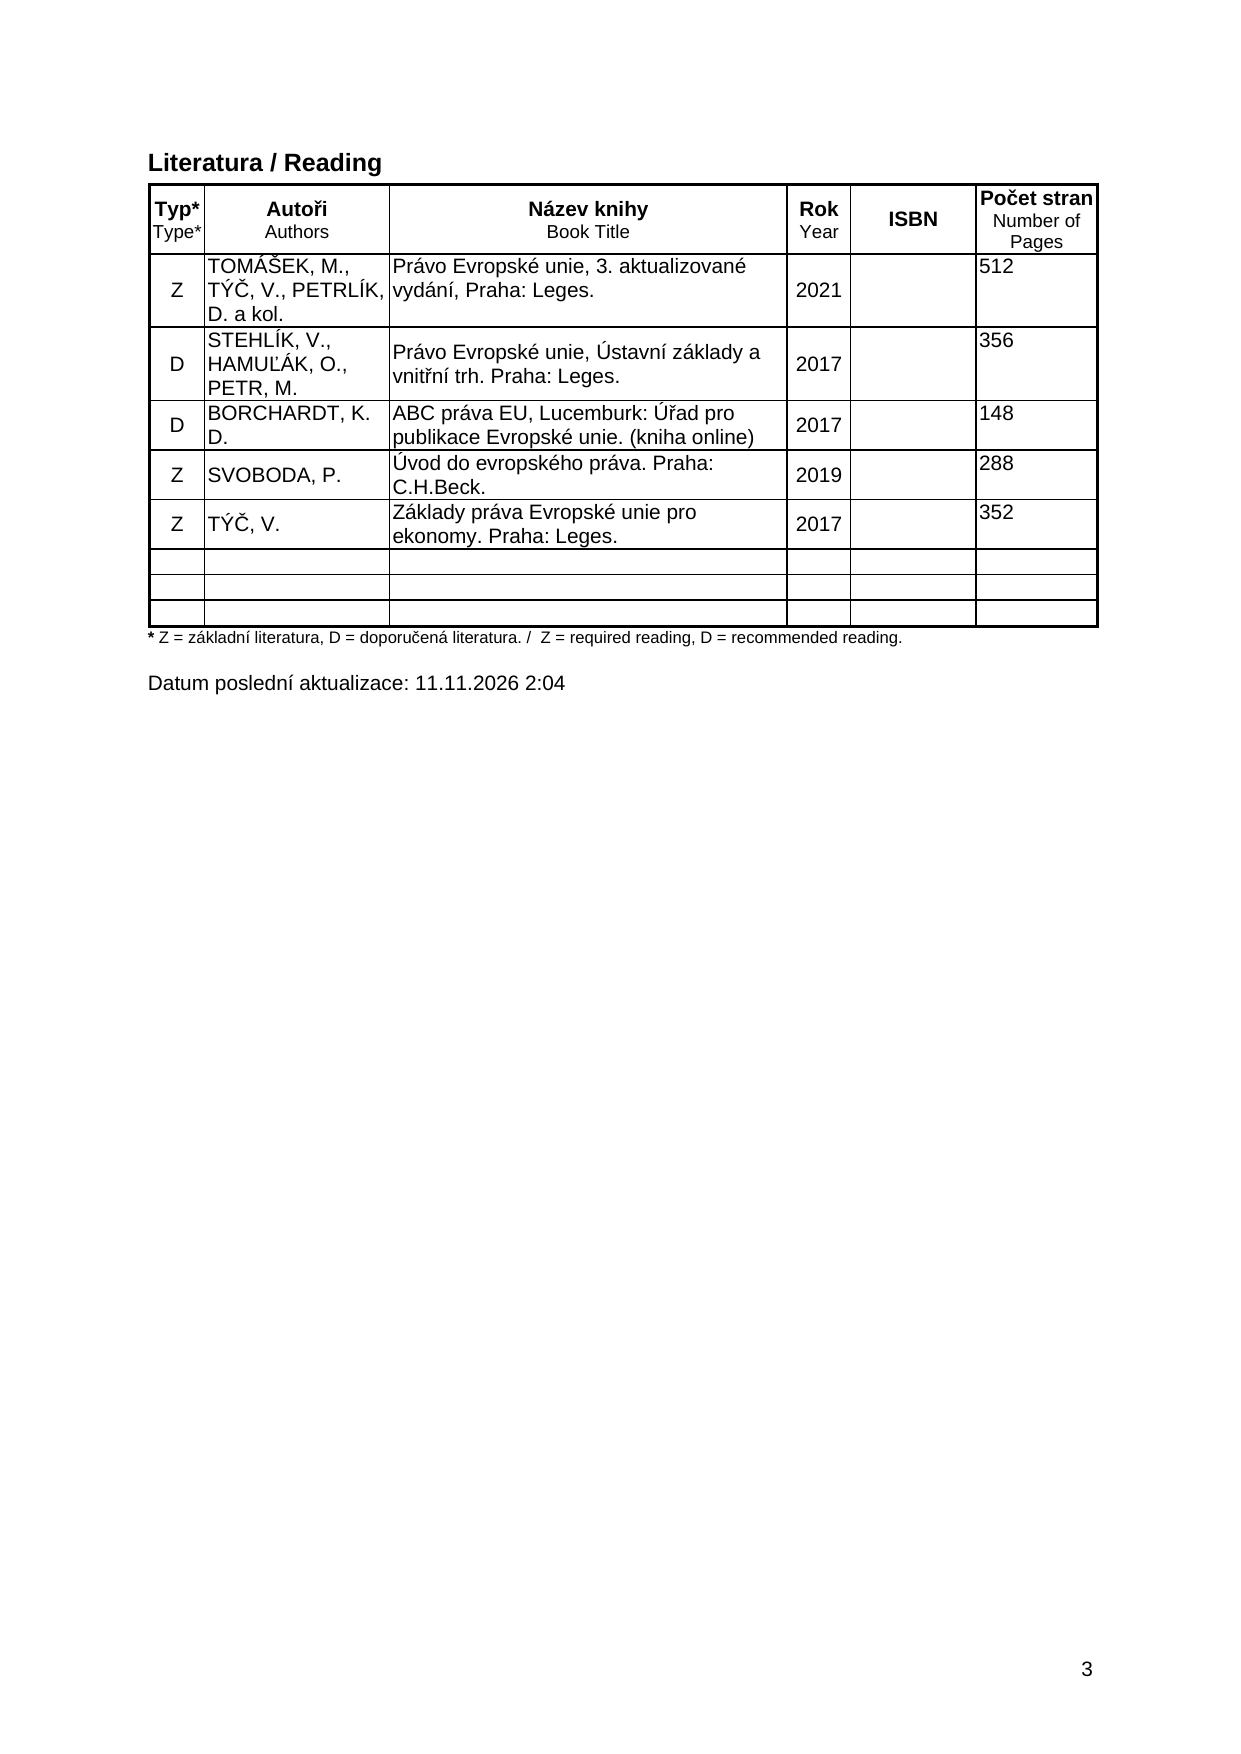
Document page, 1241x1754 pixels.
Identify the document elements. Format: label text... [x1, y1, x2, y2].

table_cell [788, 550, 850, 574]
table_cell [851, 255, 975, 326]
table_cell TÝČ, V. [205, 500, 389, 548]
table_cell 2021 [788, 255, 850, 326]
table_cell 288 [977, 451, 1096, 499]
table_cell [151, 601, 204, 625]
table_cell 2019 [788, 451, 850, 499]
text Literatura / Reading [148, 148, 1093, 176]
table_header Autoři Authors [205, 186, 389, 253]
table_cell [851, 575, 975, 599]
table_cell Z [151, 451, 204, 499]
table_cell [977, 601, 1096, 625]
table_cell Právo Evropské unie, 3. aktualizované vydání, Praha: Leges. [390, 255, 786, 326]
table_cell [788, 601, 850, 625]
table_header Typ* Type* [151, 186, 204, 253]
table_cell Úvod do evropského práva. Praha: C.H.Beck. [390, 451, 786, 499]
table_cell [205, 575, 389, 599]
table_header Počet stran Number of Pages [977, 186, 1096, 253]
table_cell [205, 550, 389, 574]
table_cell [788, 575, 850, 599]
table_cell [851, 500, 975, 548]
table_cell [151, 575, 204, 599]
table_cell [851, 401, 975, 449]
text Datum poslední aktualizace: 4.10.2023 16:03 [148, 671, 1093, 695]
table_cell TOMÁŠEK, M., TÝČ, V., PETRLÍK, D. a kol. [205, 255, 389, 326]
table_cell BORCHARDT, K. D. [205, 401, 389, 449]
table_cell 2017 [788, 401, 850, 449]
text * Z = základní literatura, D = doporučená literatura. / Z = required reading, D = recommended reading. [148, 628, 1093, 647]
table_header Název knihy Book Title [390, 186, 786, 253]
table_cell [390, 601, 786, 625]
table_cell 352 [977, 500, 1096, 548]
table_cell D [151, 328, 204, 400]
table_header ISBN [851, 186, 975, 253]
table_cell Právo Evropské unie, Ústavní základy a vnitřní trh. Praha: Leges. [390, 328, 786, 400]
table_cell STEHLÍK, V., HAMUĽÁK, O., PETR, M. [205, 328, 389, 400]
table_cell [851, 451, 975, 499]
table_cell SVOBODA, P. [205, 451, 389, 499]
table_cell 2017 [788, 328, 850, 400]
table_cell 512 [977, 255, 1096, 326]
table_cell Z [151, 500, 204, 548]
table_cell 356 [977, 328, 1096, 400]
table_cell [977, 575, 1096, 599]
table_cell 2017 [788, 500, 850, 548]
table_cell Z [151, 255, 204, 326]
table_cell [390, 575, 786, 599]
table_cell [851, 550, 975, 574]
table_cell 148 [977, 401, 1096, 449]
table_cell [151, 550, 204, 574]
table_cell [390, 550, 786, 574]
table_cell [205, 601, 389, 625]
table_cell ABC práva EU, Lucemburk: Úřad pro publikace Evropské unie. (kniha online) [390, 401, 786, 449]
table_cell Základy práva Evropské unie pro ekonomy. Praha: Leges. [390, 500, 786, 548]
table_cell [851, 601, 975, 625]
table_cell [851, 328, 975, 400]
table_cell [977, 550, 1096, 574]
table_header Rok Year [788, 186, 850, 253]
table_cell D [151, 401, 204, 449]
